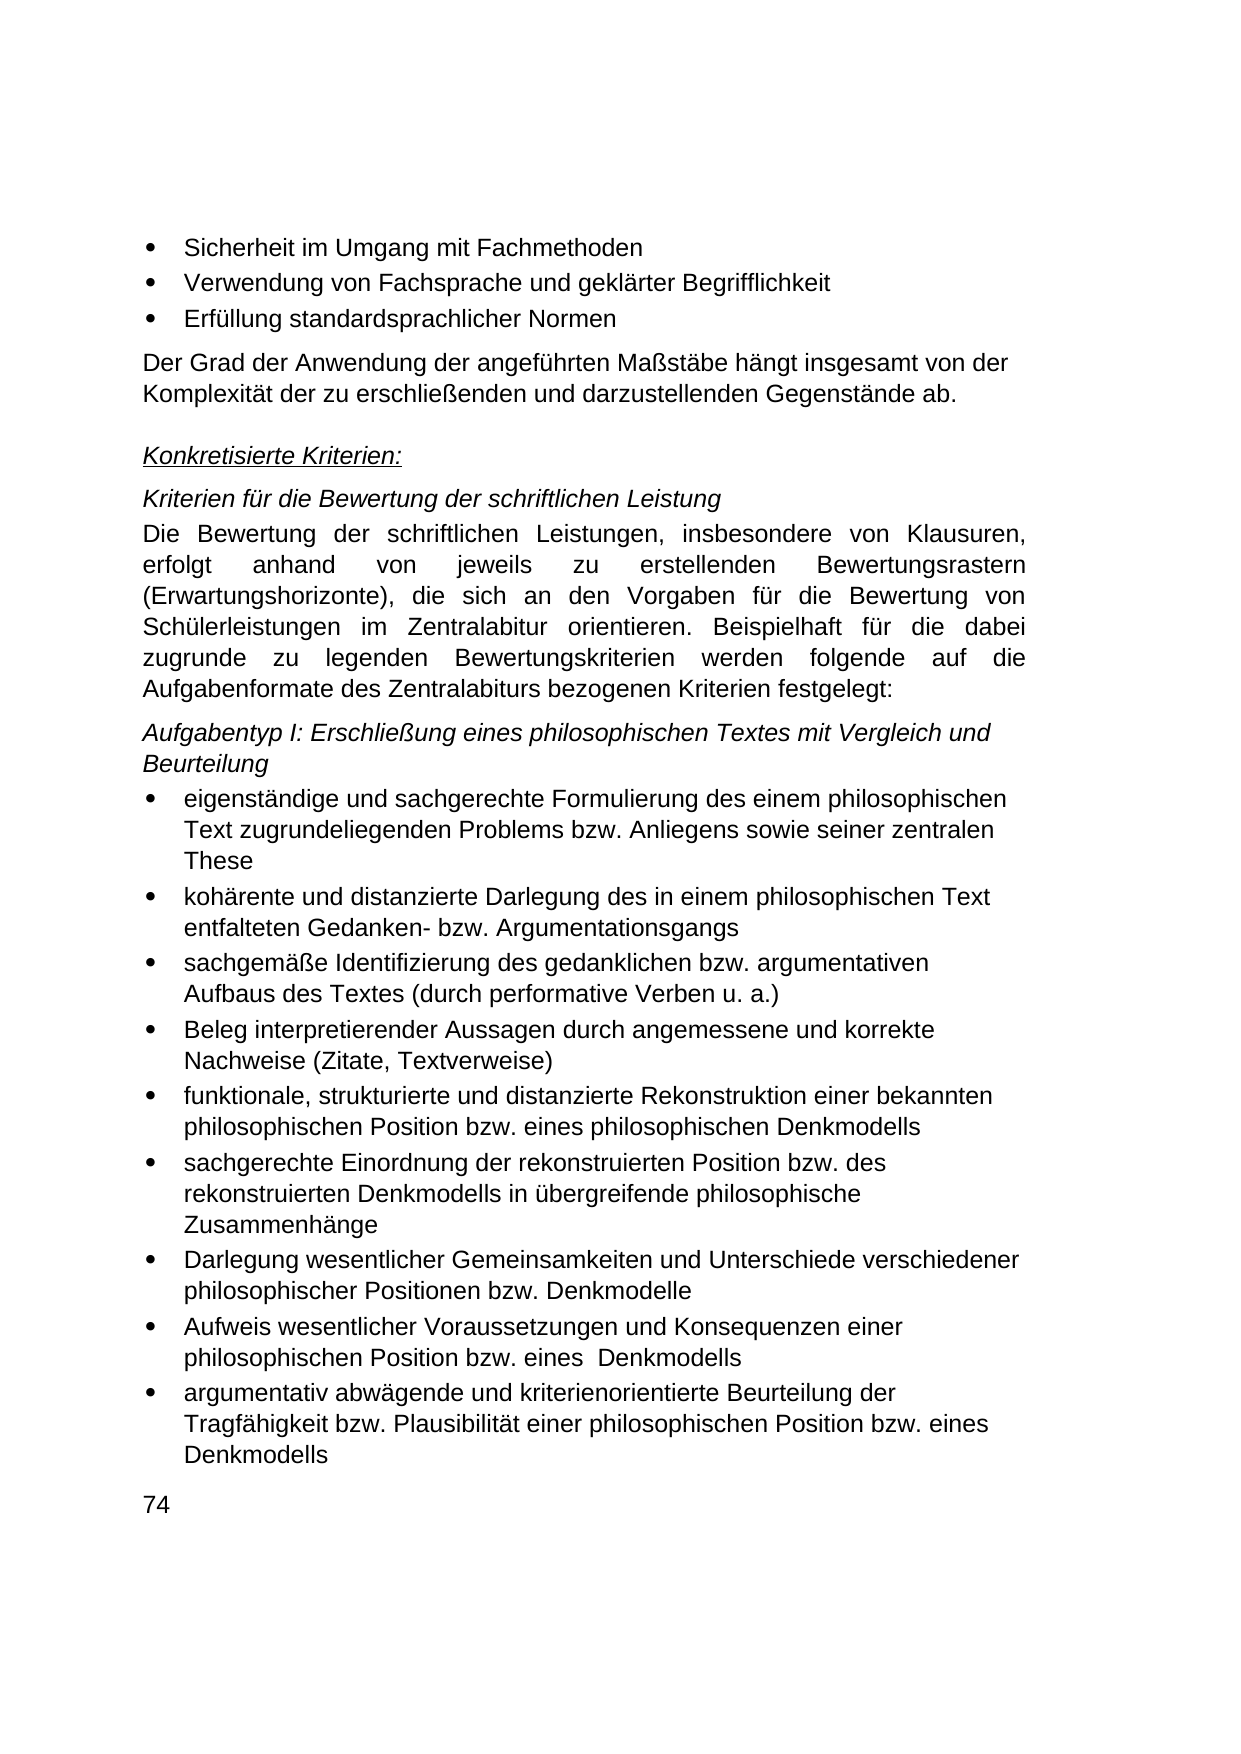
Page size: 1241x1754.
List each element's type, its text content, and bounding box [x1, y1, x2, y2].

list Sicherheit im Umgang mit Fachmethoden [146, 231, 1028, 262]
list sachgemäße Identifizierung des gedanklichen bzw. argumentativen Aufbaus des Textes (durch performative Verben u. a.) [146, 946, 1028, 1008]
text Aufgabentyp I: Erschließung eines philosophischen Textes mit Vergleich und Beurteilung [142, 715, 1028, 777]
list funktionale, strukturierte und distanzierte Rekonstruktion einer bekannten philosophischen Position bzw. eines philosophischen Denkmodells [146, 1079, 1028, 1141]
list Aufweis wesentlicher Voraussetzungen und Konsequenzen einer philosophischen Position bzw. eines Denkmodells [146, 1310, 1028, 1372]
list argumentativ abwägende und kriterienorientierte Beurteilung der Tragfähigkeit bzw. Plausibilität einer philosophischen Position bzw. eines Denkmodells [146, 1376, 1028, 1469]
list Darlegung wesentlicher Gemeinsamkeiten und Unterschiede verschiedener philosophischer Positionen bzw. Denkmodelle [146, 1243, 1028, 1305]
text Der Grad der Anwendung der angeführten Maßstäbe hängt insgesamt von der Komplexität der zu erschließenden und darzustellenden Gegenstände ab. [142, 345, 1028, 407]
text Die Bewertung der schriftlichen Leistungen, insbesondere von Klausuren, erfolgt anhand von jeweils zu erstellenden Bewertungsrastern (Erwartungshorizonte), die sich an den Vorgaben für die Bewertung von Schülerleistungen im Zentralabitur orientieren. Beispielhaft für die dabei zugrunde zu legenden Bewertungskriterien werden folgende auf die Aufgabenformate des Zentralabiturs bezogenen Kriterien festgelegt: [142, 517, 1028, 703]
list Erfüllung standardsprachlicher Normen [146, 302, 1028, 333]
list sachgerechte Einordnung der rekonstruierten Position bzw. des rekonstruierten Denkmodells in übergreifende philosophische Zusammenhänge [146, 1146, 1028, 1238]
text Konkretisierte Kriterien: [142, 441, 1028, 469]
list Beleg interpretierender Aussagen durch angemessene und korrekte Nachweise (Zitate, Textverweise) [146, 1013, 1028, 1074]
list kohärente und distanzierte Darlegung des in einem philosophischen Text entfalteten Gedanken- bzw. Argumentationsgangs [146, 879, 1028, 941]
list Verwendung von Fachsprache und geklärter Begrifflichkeit [146, 266, 1028, 297]
text Kriterien für die Bewertung der schriftlichen Leistung [142, 484, 1028, 513]
list eigenständige und sachgerechte Formulierung des einem philosophischen Text zugrundeliegenden Problems bzw. Anliegens sowie seiner zentralen These [146, 782, 1028, 875]
